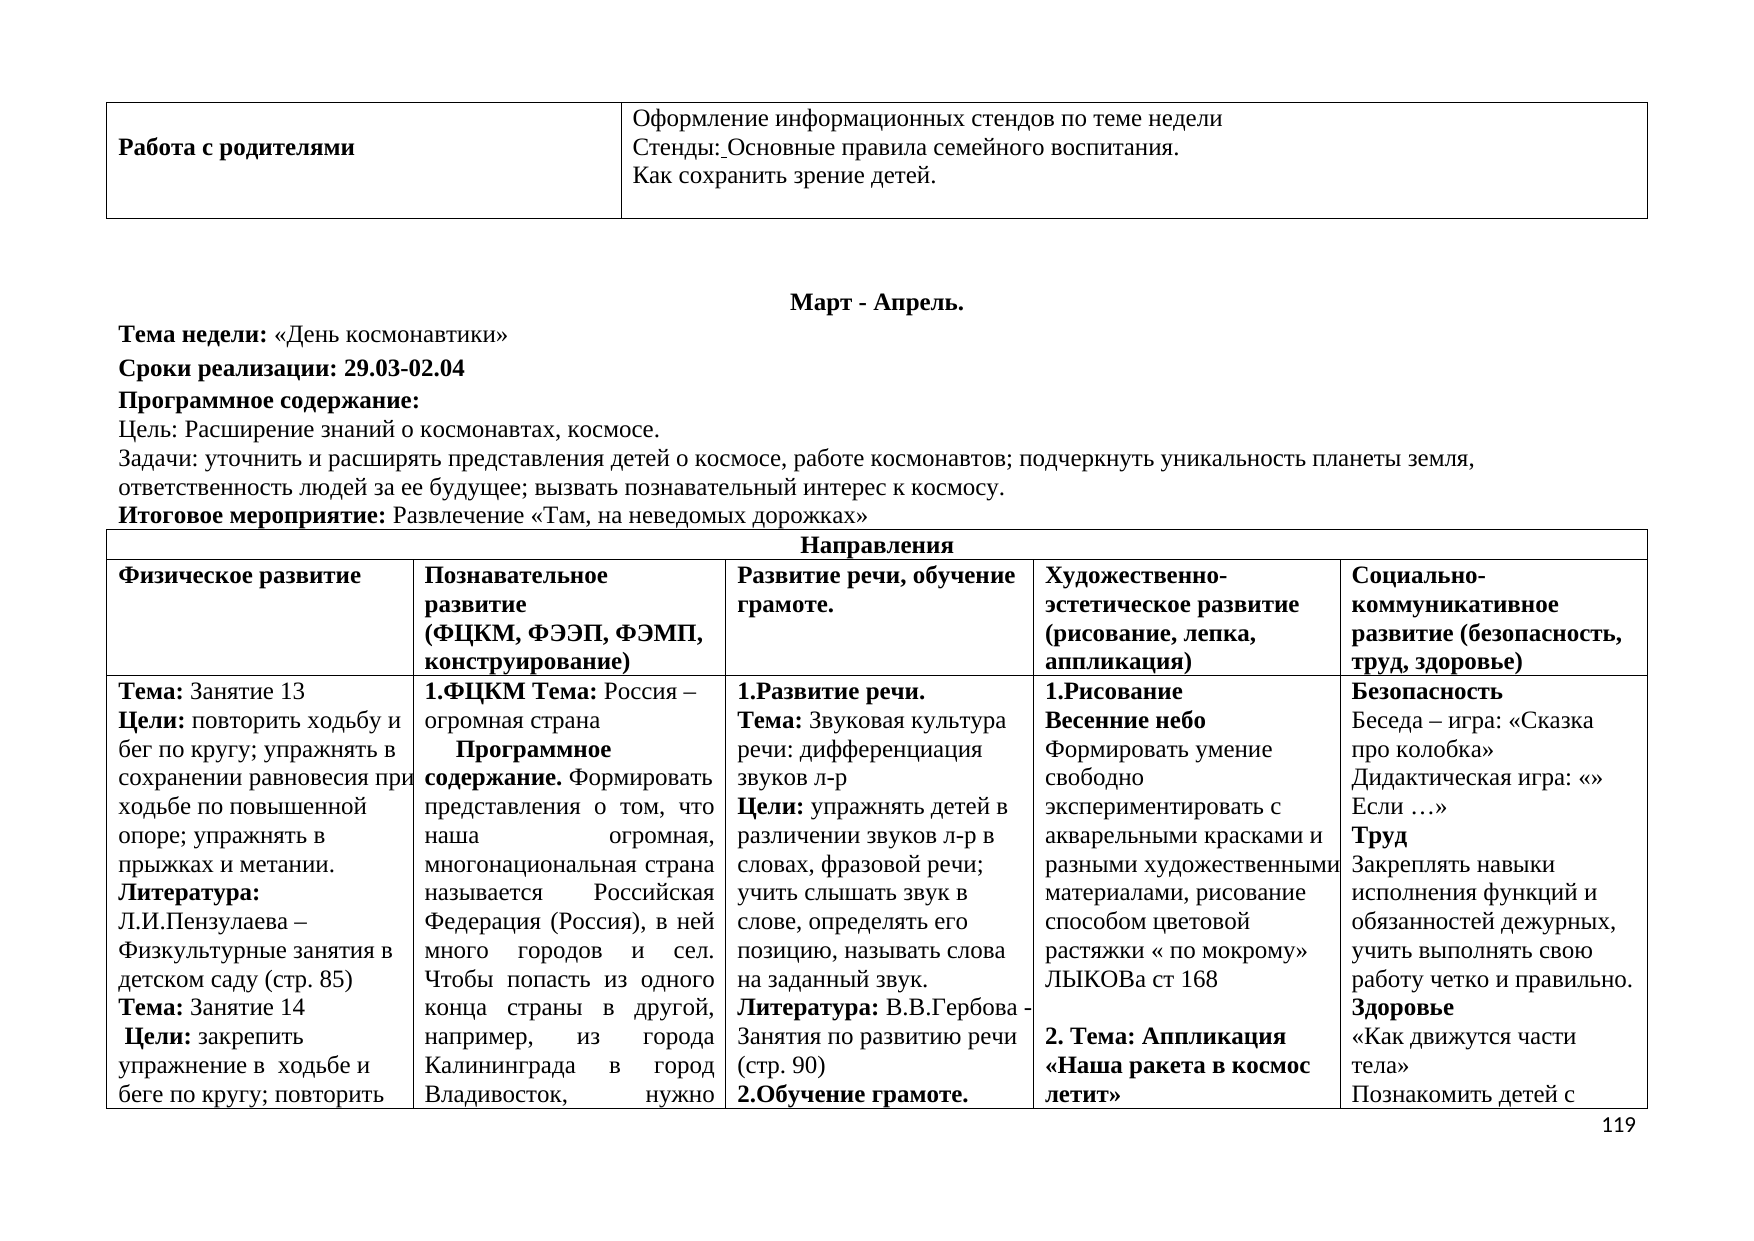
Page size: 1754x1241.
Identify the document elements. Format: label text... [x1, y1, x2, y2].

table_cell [107, 676, 413, 1107]
table_cell Развитие речи, обучение грамоте. [726, 560, 1033, 675]
text Март - Апрель. [118, 287, 1636, 315]
text Итоговое мероприятие: Развлечение «Там, на неведомых дорожках» [118, 501, 1636, 529]
text Цель: Расширение знаний о космонавтах, космосе. [118, 414, 1636, 443]
table_cell Познавательное развитие (ФЦКМ, ФЭЭП, ФЭМП, конструирование) [414, 560, 725, 675]
table_cell Художественно-эстетическое развитие (рисование, лепка, аппликация) [1034, 560, 1340, 675]
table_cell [1341, 676, 1647, 1107]
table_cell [414, 676, 725, 1107]
text Сроки реализации: 29.03-02.04 [118, 353, 1636, 381]
text Программное содержание: [118, 386, 1636, 414]
table_header Направления [107, 530, 1647, 559]
text Задачи: уточнить и расширять представления детей о космосе, работе космонавтов; подчеркнуть уникальность планеты земля, ответственность людей за ее будущее; вызвать познавательный интерес к космосу. [118, 443, 1636, 501]
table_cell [1034, 676, 1340, 1107]
table_cell Работа с родителями [107, 103, 621, 218]
table_cell Социально-коммуникативное развитие (безопасность, труд, здоровье) [1341, 560, 1647, 675]
text Тема недели: «День космонавтики» [118, 319, 1636, 348]
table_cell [726, 676, 1033, 1107]
table_cell Физическое развитие [107, 560, 413, 675]
table_cell Оформление информационных стендов по теме недели Стенды: Основные правила семейного воспитания. Как сохранить зрение детей. [622, 103, 1647, 218]
